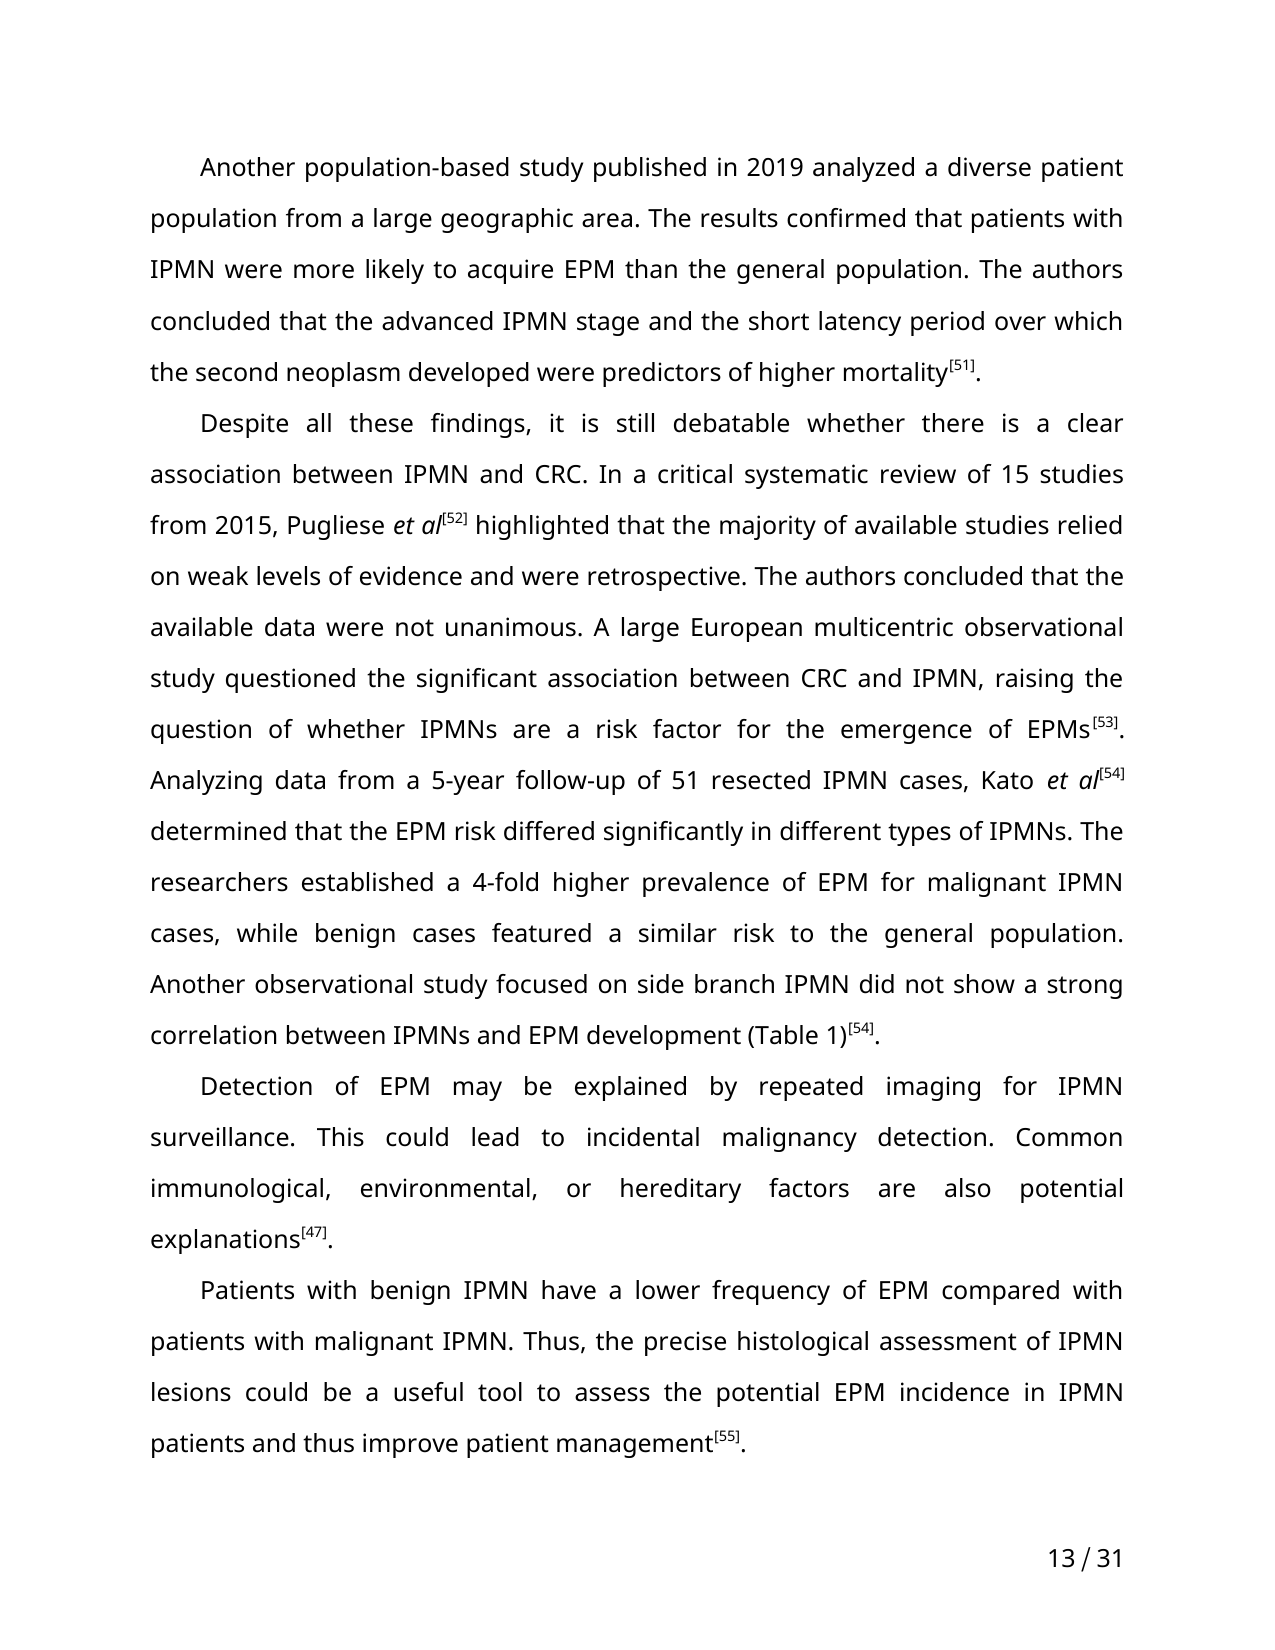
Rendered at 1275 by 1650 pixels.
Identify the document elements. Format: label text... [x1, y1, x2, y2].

text Detection of EPM may be explained by repeated imaging for IPMN surveillance. This could lead to incidental malignancy detection. Common immunological, environmental, or hereditary factors are also potential explanations[47]. [150, 1069, 1125, 1256]
text Another population-based study published in 2019 analyzed a diverse patient population from a large geographic area. The results confirmed that patients with IPMN were more likely to acquire EPM than the general population. The authors concluded that the advanced IPMN stage and the short latency period over which the second neoplasm developed were predictors of higher mortality[51]. [150, 150, 1125, 388]
text Patients with benign IPMN have a lower frequency of EPM compared with patients with malignant IPMN. Thus, the precise histological assessment of IPMN lesions could be a useful tool to assess the potential EPM incidence in IPMN patients and thus improve patient management[55]. [150, 1273, 1125, 1460]
text Despite all these findings, it is still debatable whether there is a clear association between IPMN and CRC. In a critical systematic review of 15 studies from 2015, Pugliese et al[52] highlighted that the majority of available studies relied on weak levels of evidence and were retrospective. The authors concluded that the available data were not unanimous. A large European multicentric observational study questioned the significant association between CRC and IPMN, raising the question of whether IPMNs are a risk factor for the emergence of EPMs[53]. Analyzing data from a 5-year follow-up of 51 resected IPMN cases, Kato et al[54] determined that the EPM risk differed significantly in different types of IPMNs. The researchers established a 4-fold higher prevalence of ЕРM for malignant IPMN cases, while benign cases featured a similar risk to the general population. Another observational study focused on side branch IPMN did not show a strong correlation between IPMNs and EPM development (Table 1)[54]. [150, 405, 1125, 1052]
